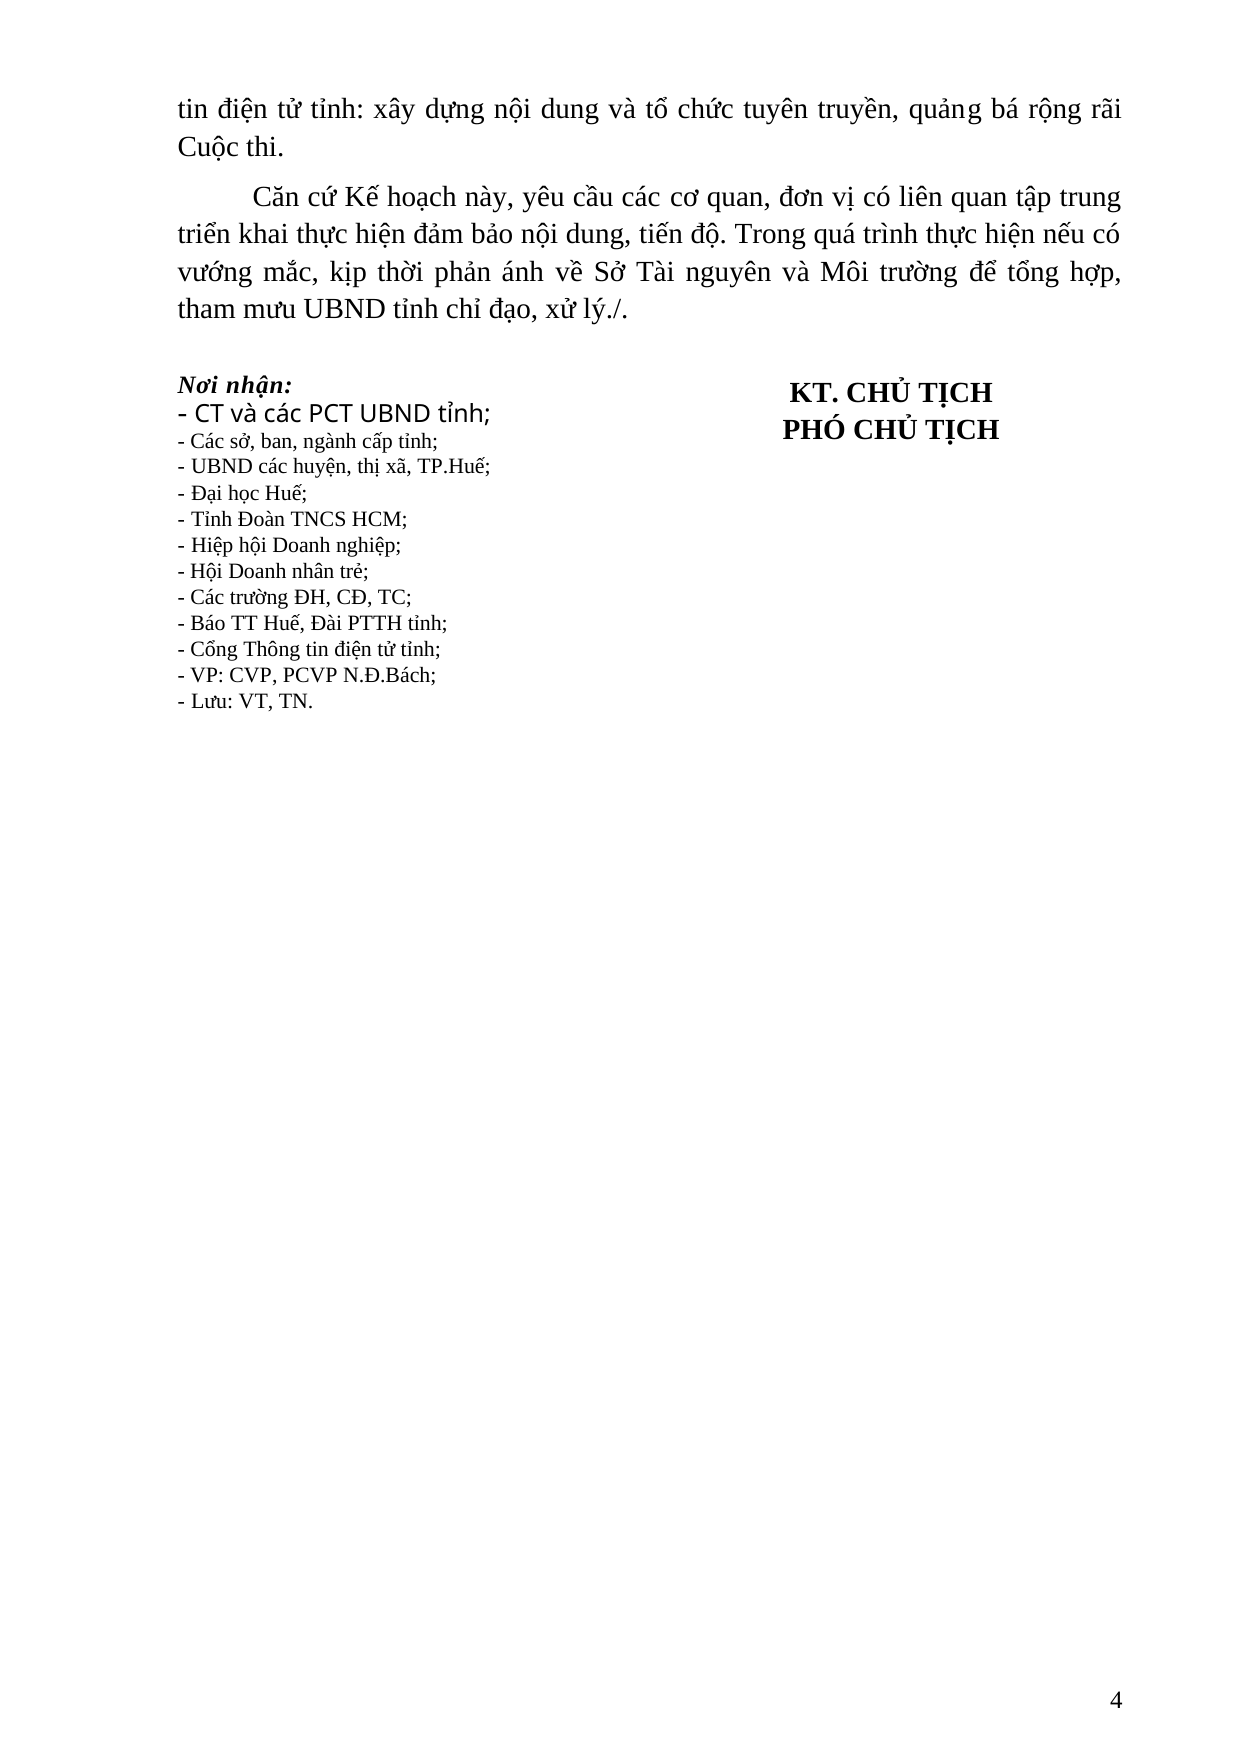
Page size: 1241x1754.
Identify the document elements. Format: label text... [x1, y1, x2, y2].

text Căn cứ Kế hoạch này, yêu cầu các cơ quan, đơn vị có liên quan tập trung triển khai thực hiện đảm bảo nội dung, tiến độ. Trong quá trình thực hiện nếu có vướng mắc, kịp thời phản ánh về Sở Tài nguyên và Môi trường để tổng hợp, tham mưu UBND tỉnh chỉ đạo, xử lý./. [177, 176, 1122, 326]
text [177, 89, 1122, 164]
table_header KT. CHỦ TỊCH PHÓ CHỦ TỊCH [650, 339, 1133, 750]
table_header Nơi nhận: - CT và các PCT UBND tỉnh; Các sở, ban, ngành cấp tỉnh; UBND các huyện, thị xã, TP.Huế; Đại học Huế; Tỉnh Đoàn TNCS HCM; Hiệp hội Doanh nghiệp; Hội Doanh nhân trẻ; Các trường ĐH, CĐ, TC; Báo TT Huế, Đài PTTH tỉnh; Cổng Thông tin điện tử tỉnh; VP: CVP, PCVP N.Đ.Bách; Lưu: VT, TN. [166, 339, 649, 750]
